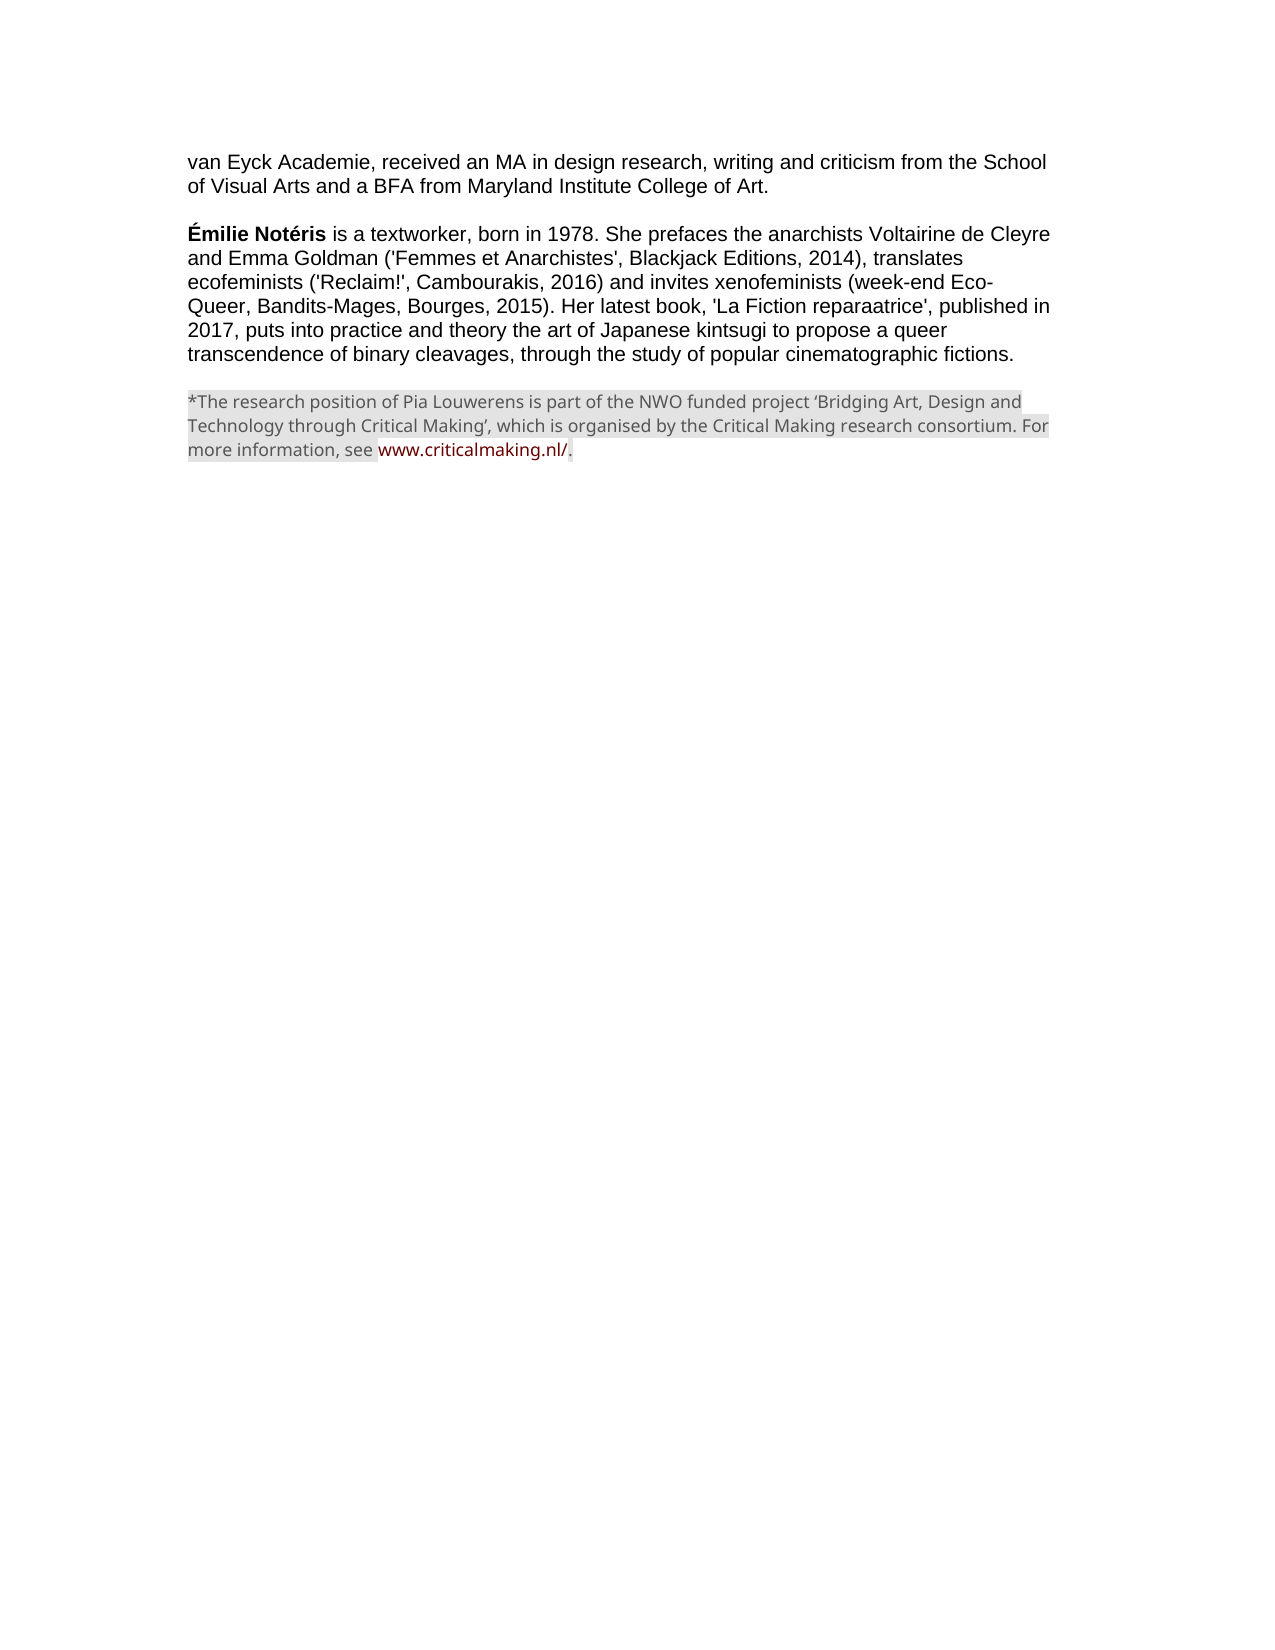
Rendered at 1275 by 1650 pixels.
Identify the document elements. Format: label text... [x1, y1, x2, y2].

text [187, 150, 1052, 198]
text Émilie Notéris is a textworker, born in 1978. She prefaces the anarchists Voltairine de Cleyre and Emma Goldman ('Femmes et Anarchistes', Blackjack Editions, 2014), translates ecofeminists ('Reclaim!', Cambourakis, 2016) and invites xenofeminists (week-end Eco-Queer, Bandits-Mages, Bourges, 2015). Her latest book, 'La Fiction reparaatrice', published in 2017, puts into practice and theory the art of Japanese kintsugi to propose a queer transcendence of binary cleavages, through the study of popular cinematographic fictions. [187, 222, 1052, 366]
text *The research position of Pia Louwerens is part of the NWO funded project ‘Bridging Art, Design and Technology through Critical Making’, which is organised by the Critical Making research consortium. For more information, see www.criticalmaking.nl/. [187, 389, 1087, 462]
